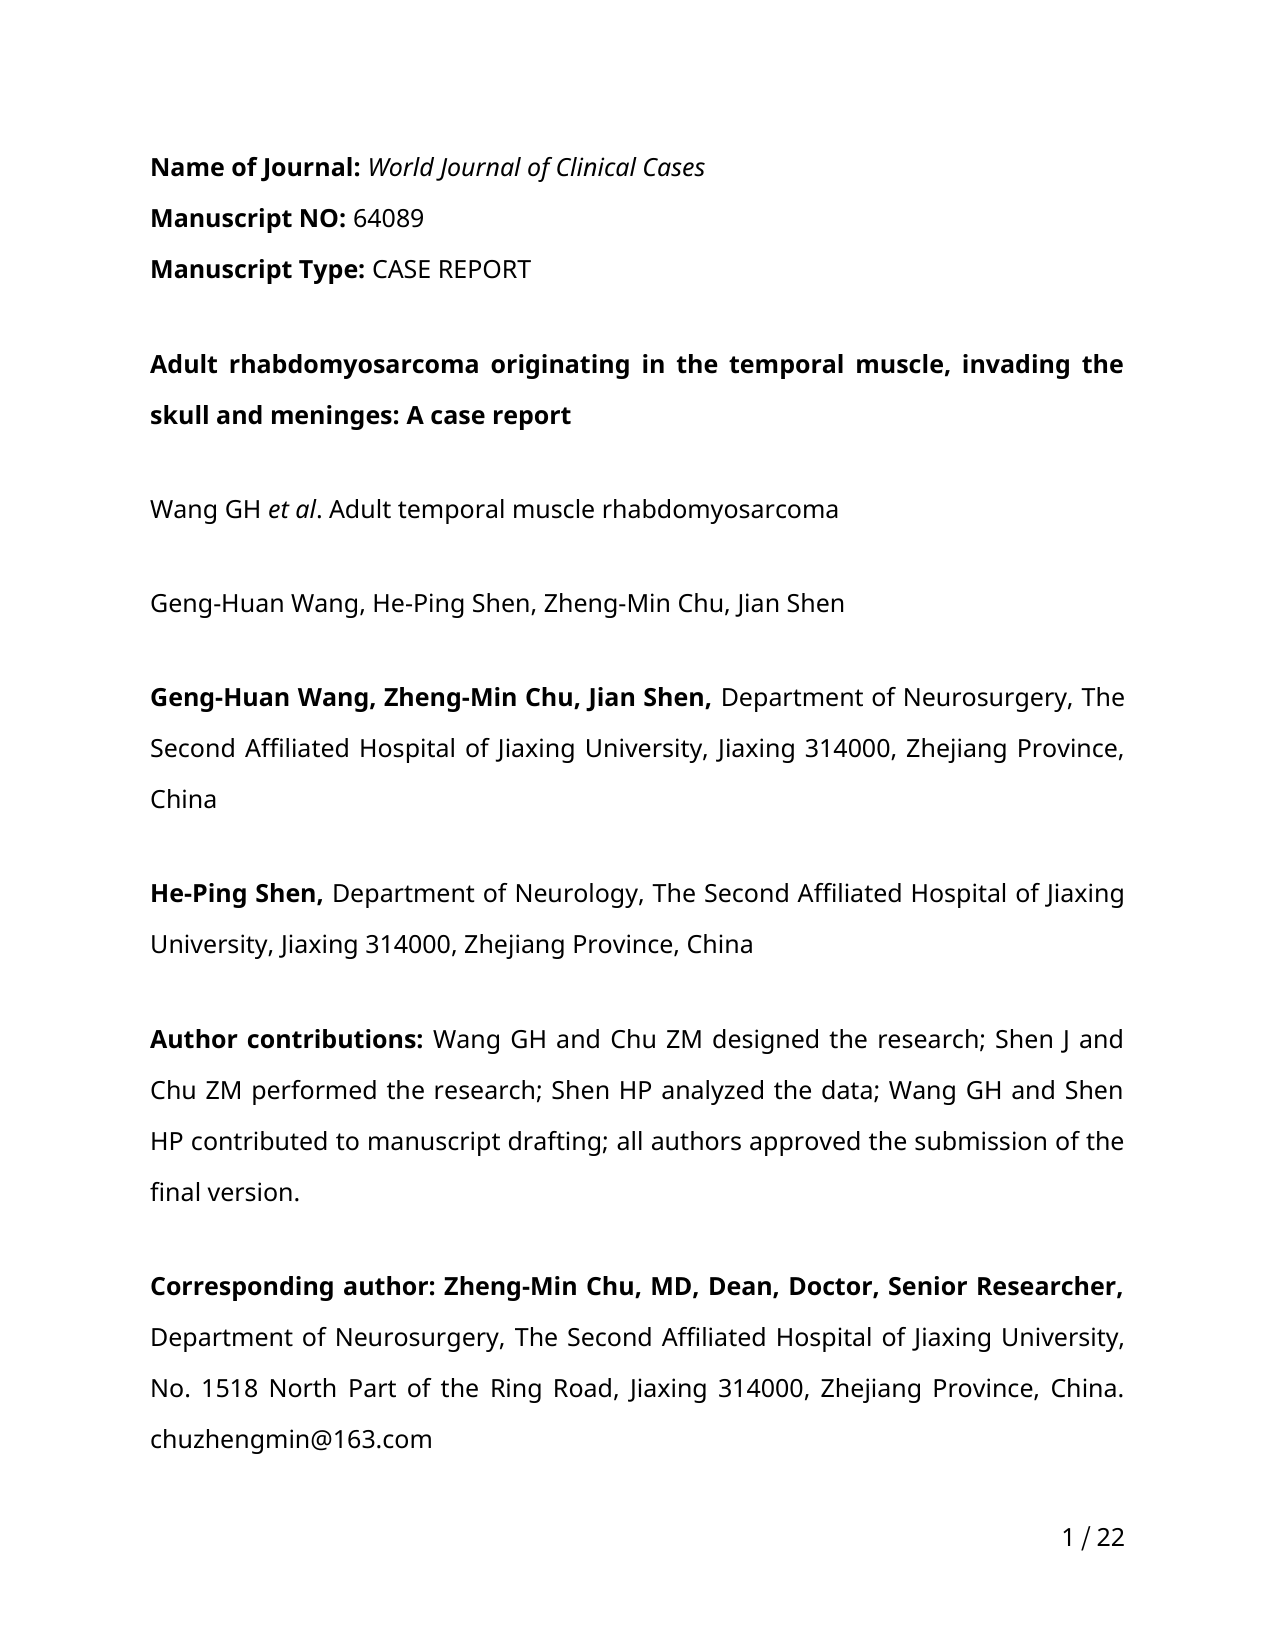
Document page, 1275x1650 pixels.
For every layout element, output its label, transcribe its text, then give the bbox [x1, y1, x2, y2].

text Geng-Huan Wang, Zheng-Min Chu, Jian Shen, Department of neurosurgery, the second affiliated hospital of jiaxing university, jiaxing 314000, Zhejiang Province, China [150, 680, 1125, 816]
text Adult rhabdomyosarcoma originating in the temporal muscle, invading the skull and meninges: a case report [150, 346, 1125, 431]
text He-Ping Shen, Department of neurology, the second affiliated hospital of jiaxing university, jiaxing 314000, Zhejiang Province, China [150, 876, 1125, 961]
text Wang GH et al. Adult temporal muscle rhabdomyosarcoma [150, 491, 1125, 526]
text Manuscript Type: CASE REPORT [150, 252, 1125, 286]
text Corresponding author: Zheng-Min Chu, MD, Dean, Doctor, Senior Researcher, Department of neurosurgery, the second affiliated hospital of jiaxing university, No. 1518 North part of the ring road, jiaxing 314000, Zhejiang Province, China. chuzhengmin@163.com [150, 1268, 1125, 1456]
text Name of Journal: World Journal of Clinical Cases [150, 150, 1125, 184]
text Author contributions: Wang GH and Chu ZM designed the research; Shen J and Chu ZM performed the research; Shen HP analyzed the data; Wang GH and Shen HP contributed to manuscript drafting; all authors approved the submission of the final version. [150, 1021, 1125, 1208]
text Geng-Huan Wang, He-Ping Shen, Zheng-Min Chu, Jian Shen [150, 586, 1125, 620]
text Manuscript NO: 64089 [150, 201, 1125, 235]
